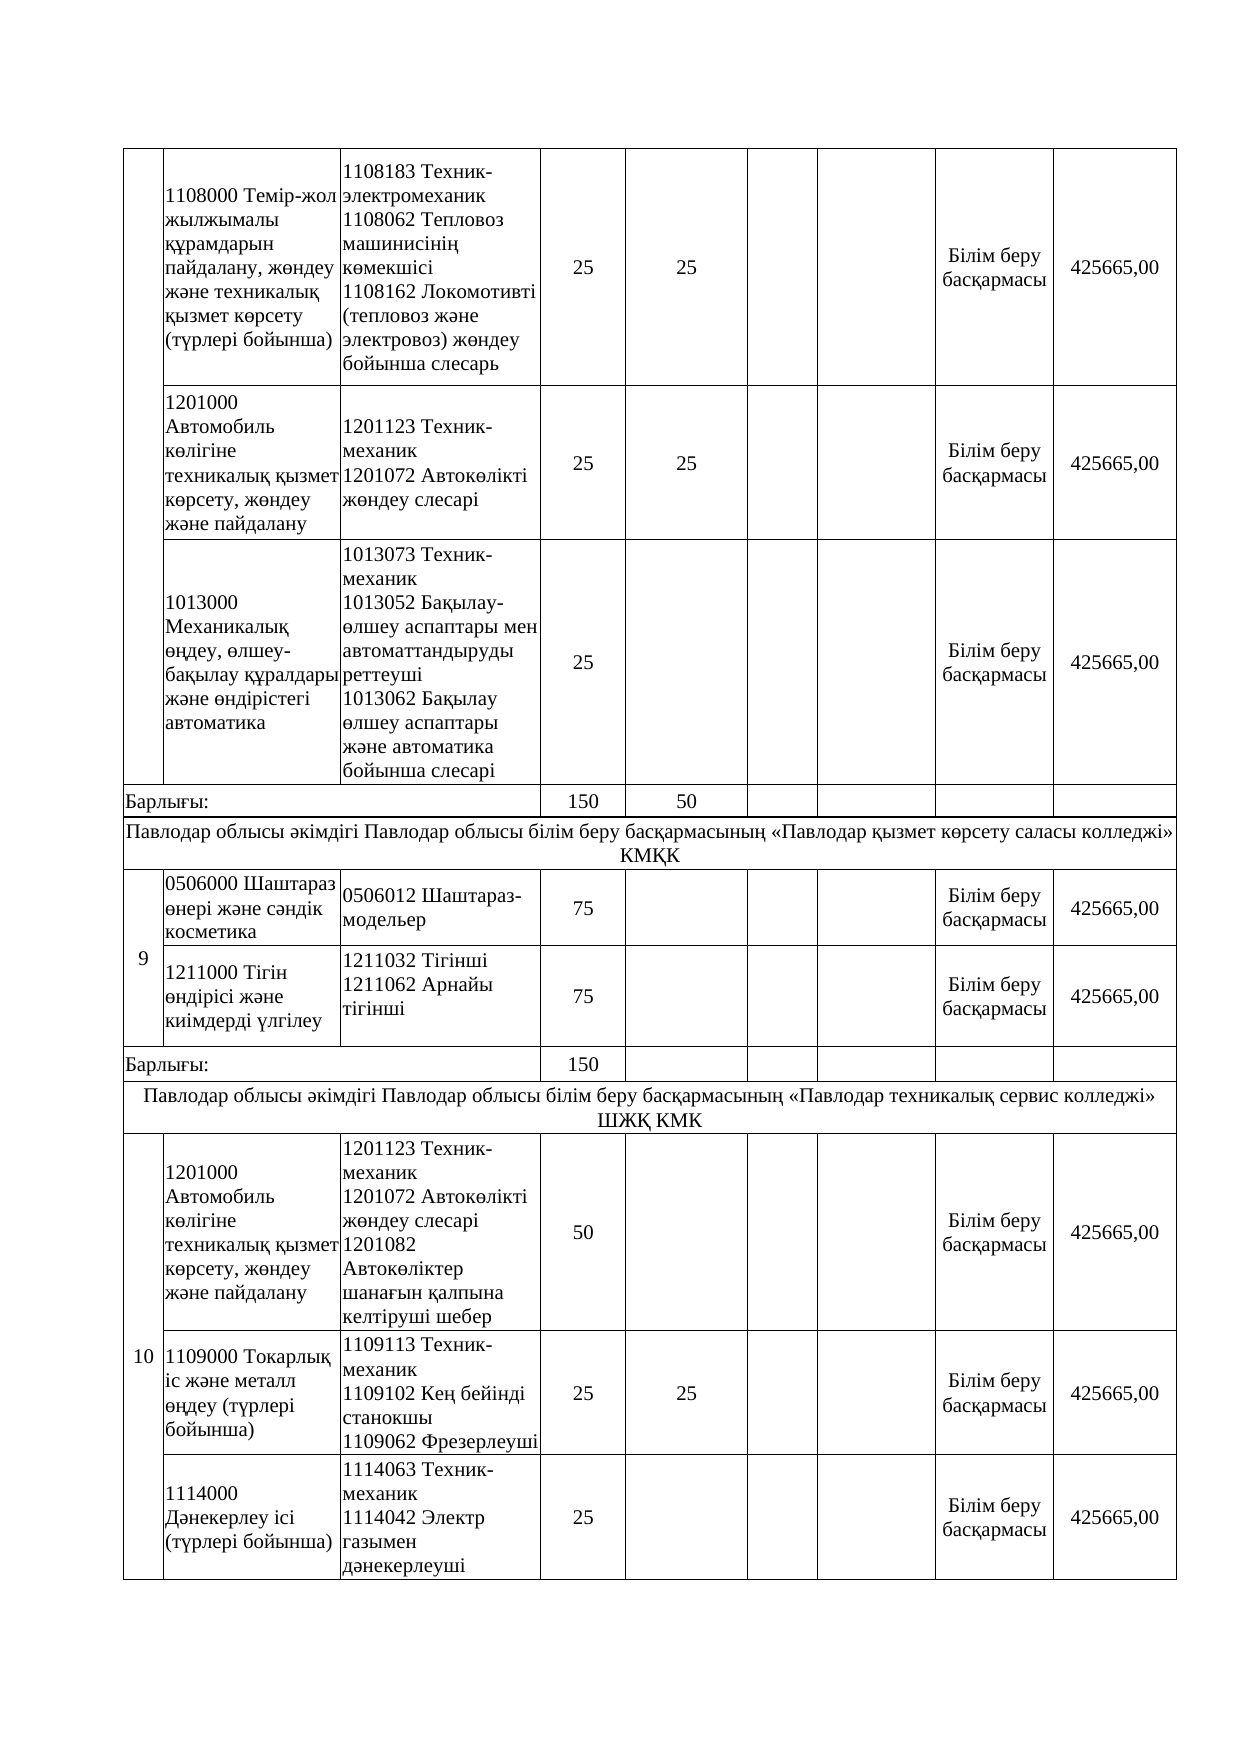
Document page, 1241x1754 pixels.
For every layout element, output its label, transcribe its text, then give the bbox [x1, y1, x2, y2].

table_cell [818, 785, 935, 816]
table_cell Павлодар облысы әкімдігі Павлодар облысы білім беру басқармасының «Павлодар қызмет көрсету саласы колледжі» КМҚК [124, 818, 1176, 869]
table_cell [748, 386, 817, 539]
table_cell [818, 1455, 935, 1579]
table_cell [748, 540, 817, 784]
table_cell 1201000 Автомобиль көлігіне техникалық қызмет көрсету, жөндеу және пайдалану [164, 386, 340, 539]
table_cell 50 [541, 1134, 625, 1330]
table_cell [626, 1047, 747, 1081]
table_cell 25 [541, 149, 625, 385]
table_cell 1013073 Техник-механик 1013052 Бақылау-өлшеу аспаптары мен автоматтандыруды реттеуші 1013062 Бақылау өлшеу аспаптары және автоматика бойынша слесарі [341, 540, 540, 784]
table_cell 425665,00 [1054, 149, 1176, 385]
table_cell [818, 540, 935, 784]
table_cell 1114000 Дәнекерлеу ісі (түрлері бойынша) [164, 1455, 340, 1579]
table_cell 425665,00 [1054, 1134, 1176, 1330]
table_cell [936, 785, 1053, 816]
table_cell 9 [124, 870, 163, 1046]
table_cell 25 [626, 1331, 747, 1454]
table_cell 25 [626, 149, 747, 385]
table_cell Білім беру басқармасы [936, 1134, 1053, 1330]
table_cell 425665,00 [1054, 1455, 1176, 1579]
table_cell [626, 1134, 747, 1330]
table_cell 425665,00 [1054, 946, 1176, 1046]
table_cell [818, 386, 935, 539]
table_cell [818, 1331, 935, 1454]
table_cell 50 [626, 785, 747, 816]
table_cell Білім беру басқармасы [936, 1455, 1053, 1579]
table_cell 1201000 Автомобиль көлігіне техникалық қызмет көрсету, жөндеу және пайдалану [164, 1134, 340, 1330]
table_cell 1013000 Механикалық өңдеу, өлшеу-бақылау құралдары және өндірістегі автоматика [164, 540, 340, 784]
table_cell 1108000 Темір-жол жылжымалы құрамдарын пайдалану, жөндеу және техникалық қызмет көрсету (түрлері бойынша) [164, 149, 340, 385]
table_cell 25 [541, 386, 625, 539]
table_cell 1109113 Техник-механик 1109102 Кең бейінді станокшы 1109062 Фрезерлеуші [341, 1331, 540, 1454]
table_cell [818, 946, 935, 1046]
table_cell 150 [541, 785, 625, 816]
table_cell 150 [541, 1047, 625, 1081]
table_cell [748, 1455, 817, 1579]
table_cell [818, 870, 935, 945]
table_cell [936, 149, 1053, 385]
table_cell 25 [541, 1455, 625, 1579]
table_cell [748, 1134, 817, 1330]
table_cell [748, 870, 817, 945]
table_cell 425665,00 [1054, 386, 1176, 539]
table_cell [818, 149, 935, 385]
table_cell [1054, 1047, 1176, 1081]
table_cell [626, 946, 747, 1046]
table_cell [818, 1047, 935, 1081]
table_cell Білім беру басқармасы [936, 946, 1053, 1046]
table_cell 0506000 Шаштараз өнері және сәндік косметика [164, 870, 340, 945]
table_cell [1054, 785, 1176, 816]
table_cell Білім беру басқармасы [936, 386, 1053, 539]
table_cell [748, 946, 817, 1046]
table_cell 1109000 Токарлық іс және металл өңдеу (түрлері бойынша) [164, 1331, 340, 1454]
table_cell 75 [541, 870, 625, 945]
table_cell Білім беру басқармасы [936, 1331, 1053, 1454]
table_cell 10 [124, 1134, 163, 1579]
table_cell 1211000 Тігін өндірісі және киімдерді үлгілеу [164, 946, 340, 1046]
table_cell [748, 1047, 817, 1081]
table_cell 1201123 Техник-механик 1201072 Автокөлікті жөндеу слесарі 1201082 Автокөліктер шанағын қалпына келтіруші шебер [341, 1134, 540, 1330]
table_cell 1211032 Тігінші 1211062 Арнайы тігінші [341, 946, 540, 1046]
table_cell [748, 149, 817, 385]
table_cell Білім беру басқармасы [936, 870, 1053, 945]
table_cell [936, 1047, 1053, 1081]
table_cell 25 [626, 386, 747, 539]
table_cell 1201123 Техник-механик 1201072 Автокөлікті жөндеу слесарі [341, 386, 540, 539]
table_cell Павлодар облысы әкімдігі Павлодар облысы білім беру басқармасының «Павлодар техникалық сервис колледжі» ШЖҚ КМК [124, 1082, 1176, 1133]
table_cell 25 [541, 1331, 625, 1454]
table_cell 1114063 Техник-механик 1114042 Электр газымен дәнекерлеуші [341, 1455, 540, 1579]
table_cell 0506012 Шаштараз-модельер [341, 870, 540, 945]
table_cell [626, 540, 747, 784]
table_cell Білім беру басқармасы [936, 540, 1053, 784]
table_cell [748, 785, 817, 816]
table_cell Барлығы: [124, 1047, 540, 1081]
table_cell 425665,00 [1054, 1331, 1176, 1454]
table_cell [748, 1331, 817, 1454]
table_cell 75 [541, 946, 625, 1046]
table_cell [818, 1134, 935, 1330]
table_cell 25 [541, 540, 625, 784]
table_cell 1108183 Техник-электромеханик 1108062 Тепловоз машинисінің көмекшісі 1108162 Локомотивті (тепловоз және электровоз) жөндеу бойынша слесарь [341, 149, 540, 385]
table_cell [626, 1455, 747, 1579]
table_cell Барлығы: [124, 785, 540, 816]
table_cell 425665,00 [1054, 870, 1176, 945]
table_cell [626, 870, 747, 945]
table_cell 425665,00 [1054, 540, 1176, 784]
